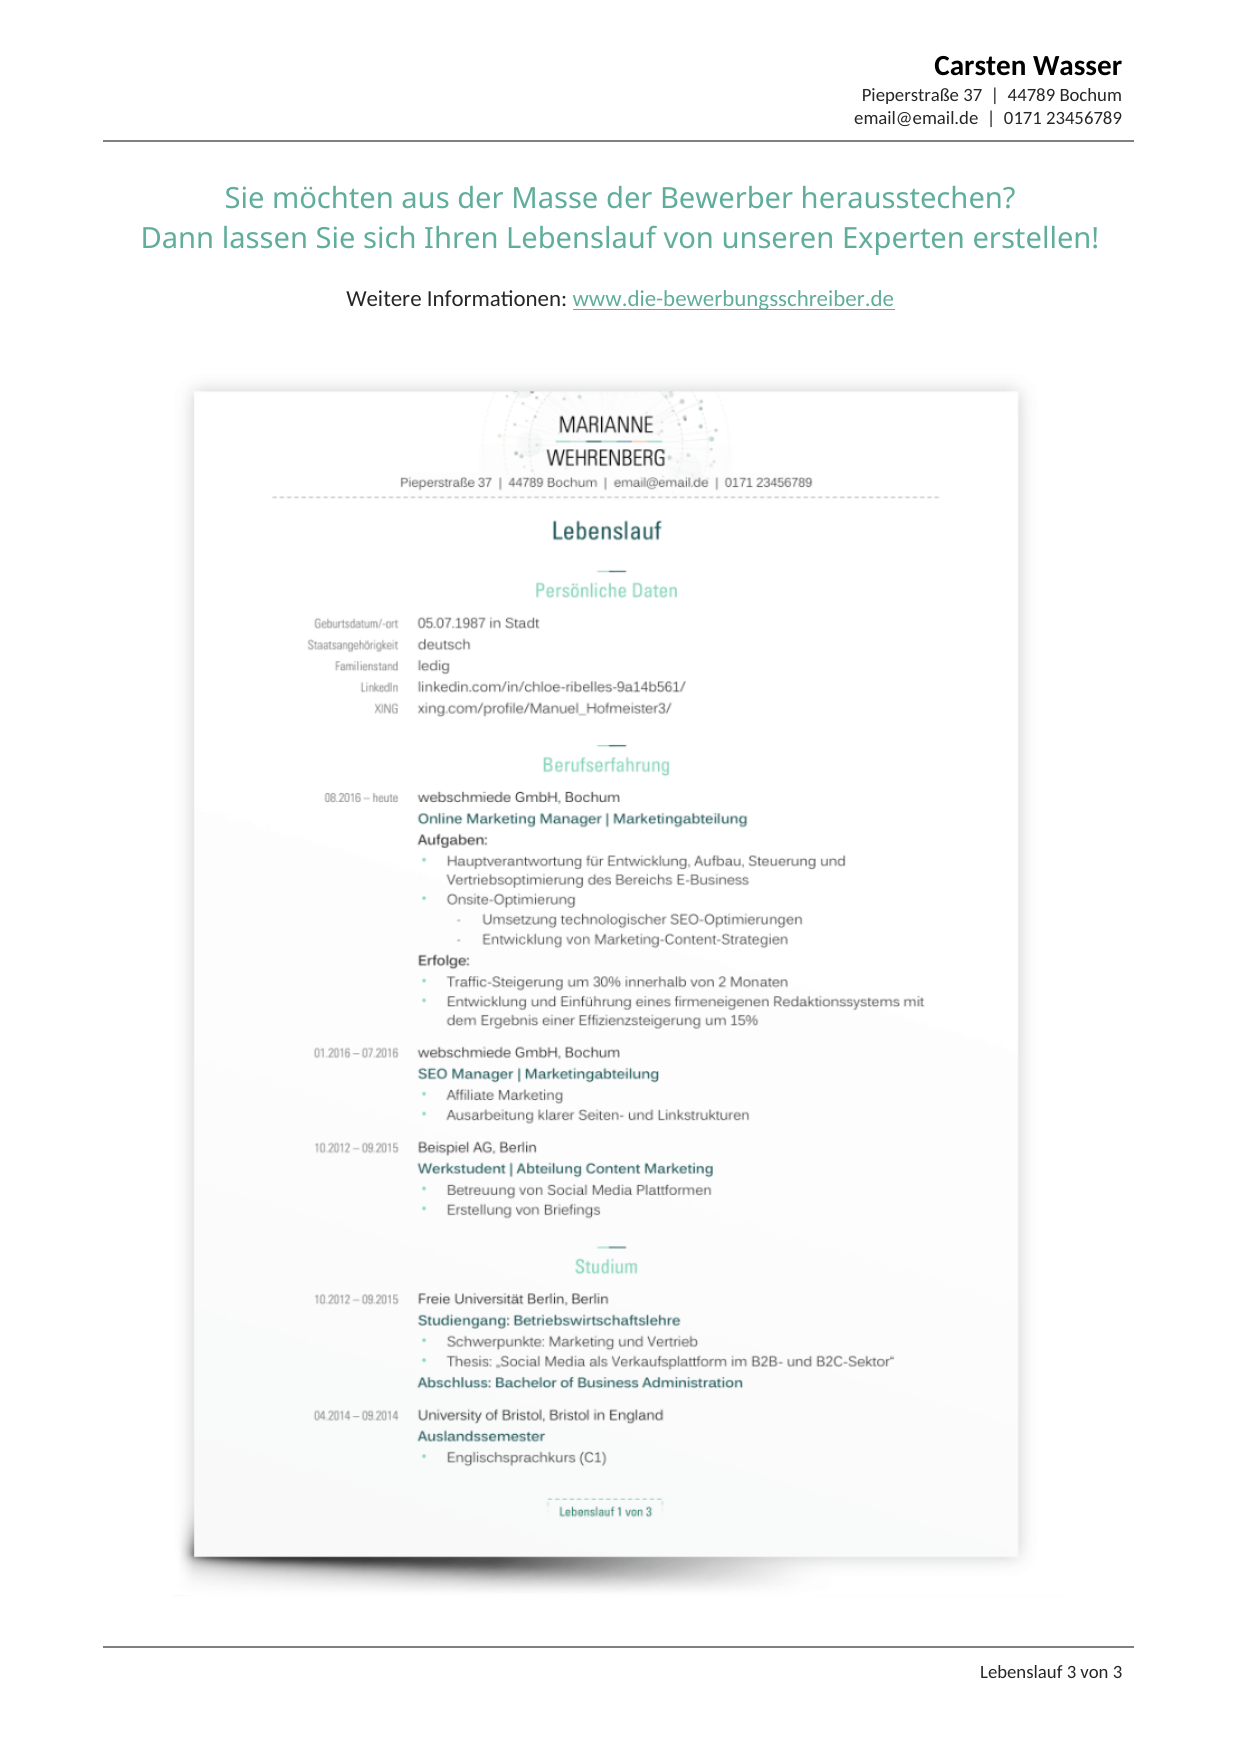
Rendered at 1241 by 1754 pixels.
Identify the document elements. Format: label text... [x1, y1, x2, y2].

text Sie möchten aus der Masse der Bewerber herausstechen? [118, 177, 1122, 217]
text Weitere Informationen: www.die-bewerbungsschreiber.de [118, 284, 1122, 313]
picture [173, 372, 1067, 1597]
text Dann lassen Sie sich Ihren Lebenslauf von unseren Experten erstellen! [118, 217, 1122, 257]
